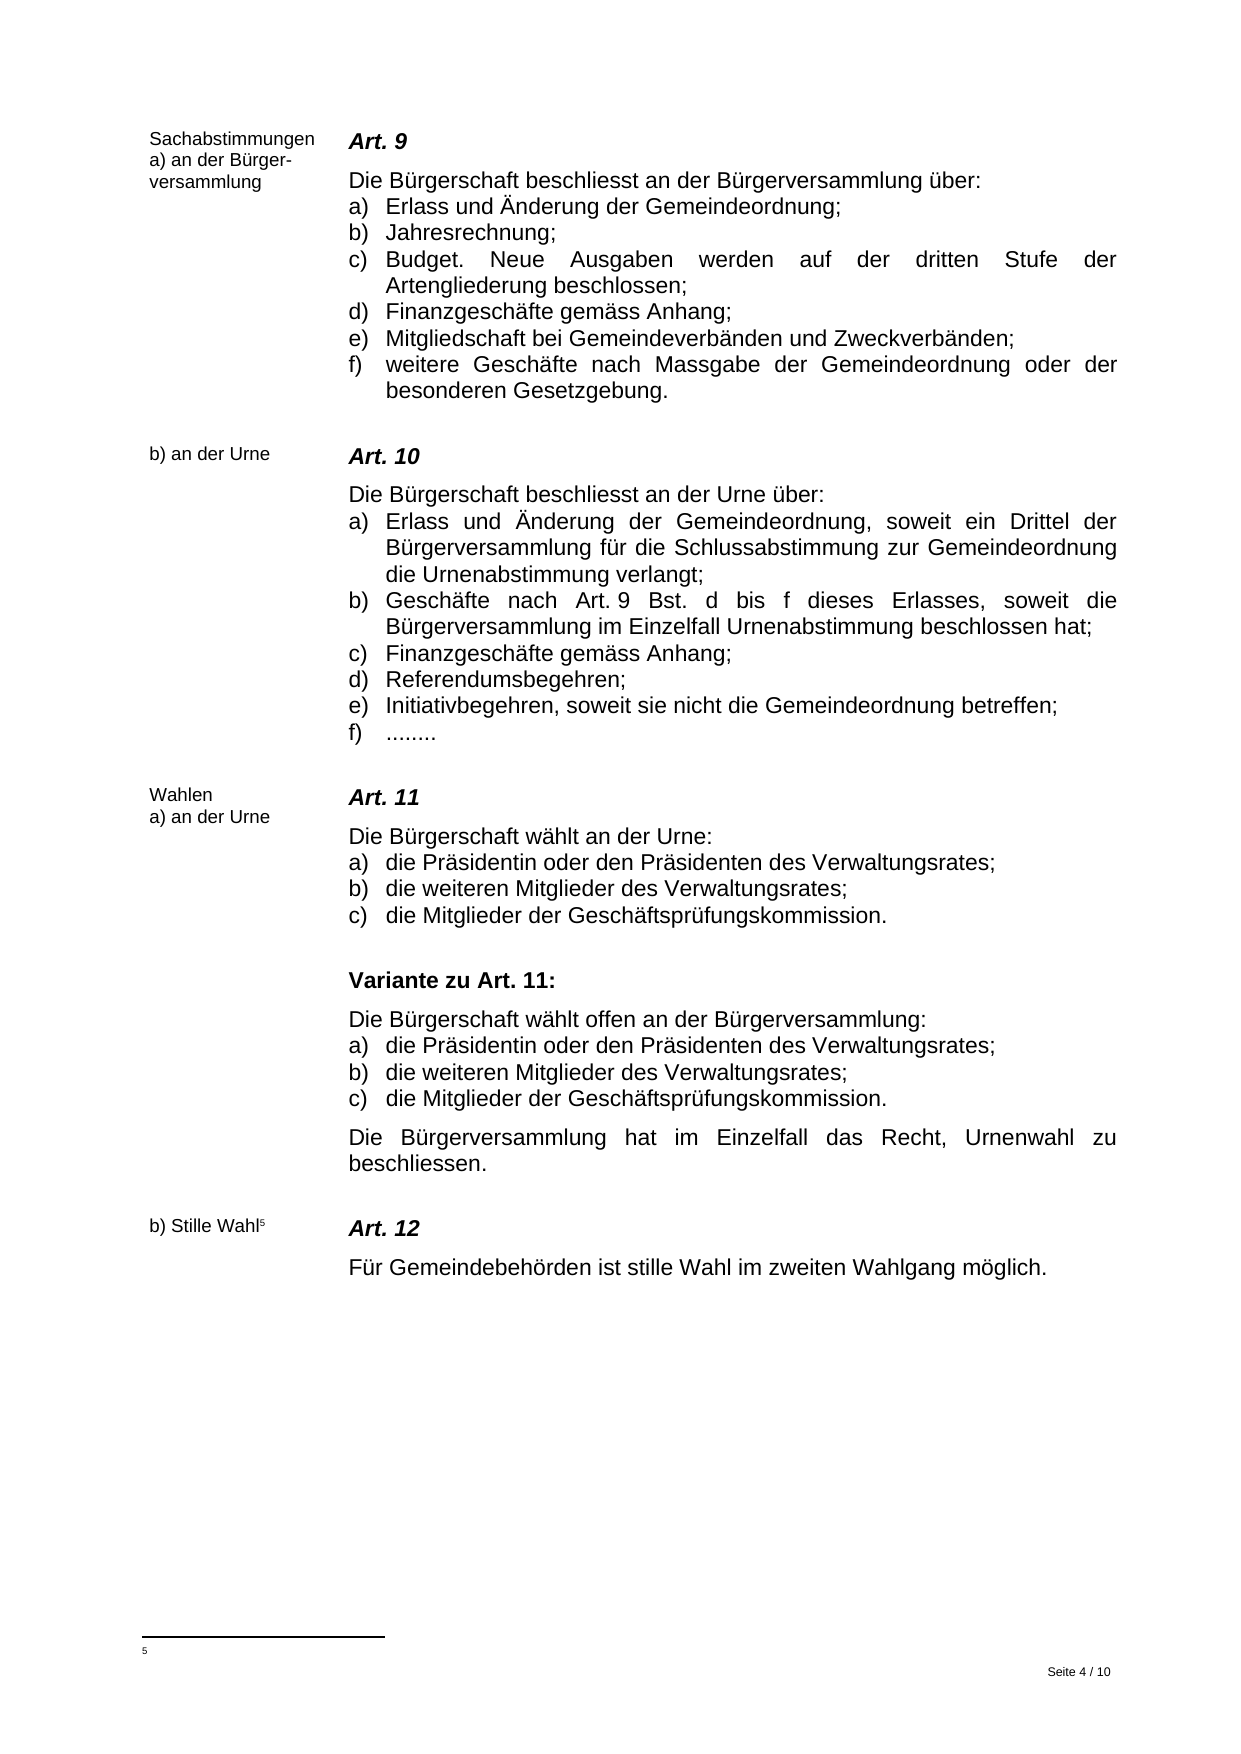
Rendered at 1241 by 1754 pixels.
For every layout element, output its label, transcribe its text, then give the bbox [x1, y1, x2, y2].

table_header Sachabstimmungen a) an der Bürgerversammlung [142, 128, 341, 416]
table_header Art. 12 Für Gemeindebehörden ist stille Wahl im zweiten Wahlgang möglich. [341, 1215, 1125, 1293]
table_header Art. 11 Die Bürgerschaft wählt an der Urne: die Präsidentin oder den Präsidenten des Verwaltungsrates; die weiteren Mitglieder des Verwaltungsrates; die Mitglieder der Geschäftsprüfungskommission. Variante zu Art. 11: Die Bürgerschaft wählt offen an der Bürgerversammlung: die Präsidentin oder den Präsidenten des Verwaltungsrates; die weiteren Mitglieder des Verwaltungsrates; die Mitglieder der Geschäftsprüfungskommission. Die Bürgerversammlung hat im Einzelfall das Recht, Urnenwahl zu beschliessen. [341, 784, 1125, 1189]
table_header b) Stille Wahl [142, 1215, 341, 1293]
table_header Art. 10 Die Bürgerschaft beschliesst an der Urne über: Erlass und Änderung der Gemeindeordnung, soweit ein Drittel der Bürgerversammlung für die Schlussabstimmung zur Gemeindeordnung die Urnenabstimmung verlangt; Geschäfte nach Art. 9 Bst. d bis f dieses Erlasses, soweit die Bürgerversammlung im Einzelfall Urnenabstimmung beschlossen hat; Finanzgeschäfte gemäss Anhang; Referendumsbegehren; Initiativbegehren, soweit sie nicht die Gemeindeordnung betreffen; ........ [341, 443, 1125, 757]
table_header b) an der Urne [142, 443, 341, 757]
table_header Wahlen a) an der Urne [142, 784, 341, 1189]
table_header Art. 9 Die Bürgerschaft beschliesst an der Bürgerversammlung über: Erlass und Änderung der Gemeindeordnung; Jahresrechnung; Budget. Neue Ausgaben werden auf der dritten Stufe der Artengliederung beschlossen; Finanzgeschäfte gemäss Anhang; Mitgliedschaft bei Gemeindeverbänden und Zweckverbänden; weitere Geschäfte nach Massgabe der Gemeindeordnung oder der besonderen Gesetzgebung. [341, 128, 1125, 416]
